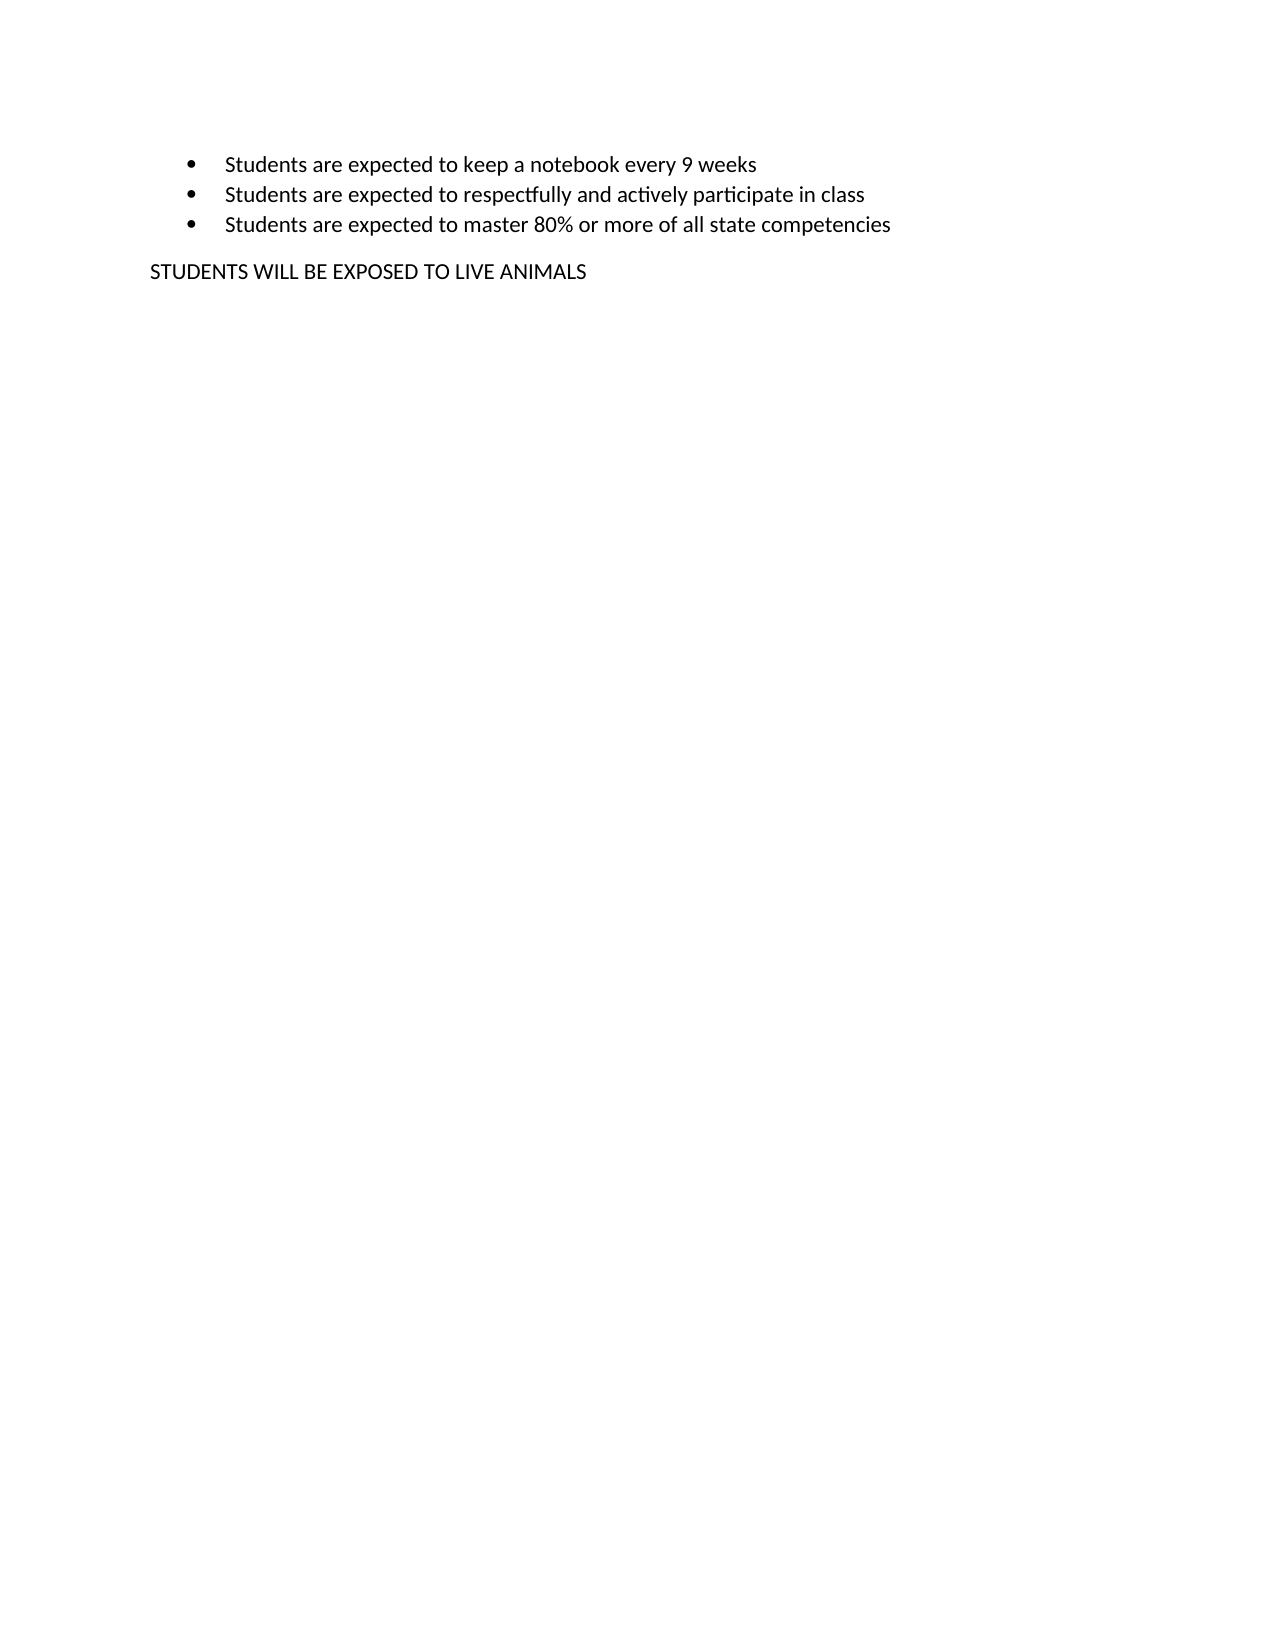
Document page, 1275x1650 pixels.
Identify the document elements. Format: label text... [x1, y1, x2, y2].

text STUDENTS WILL BE EXPOSED TO LIVE ANIMALS [150, 257, 1125, 285]
list Students are expected to keep a notebook every 9 weeks [187, 150, 1125, 178]
list Students are expected to respectfully and actively participate in class [187, 180, 1125, 208]
list Students are expected to master 80% or more of all state competencies [187, 210, 1125, 238]
